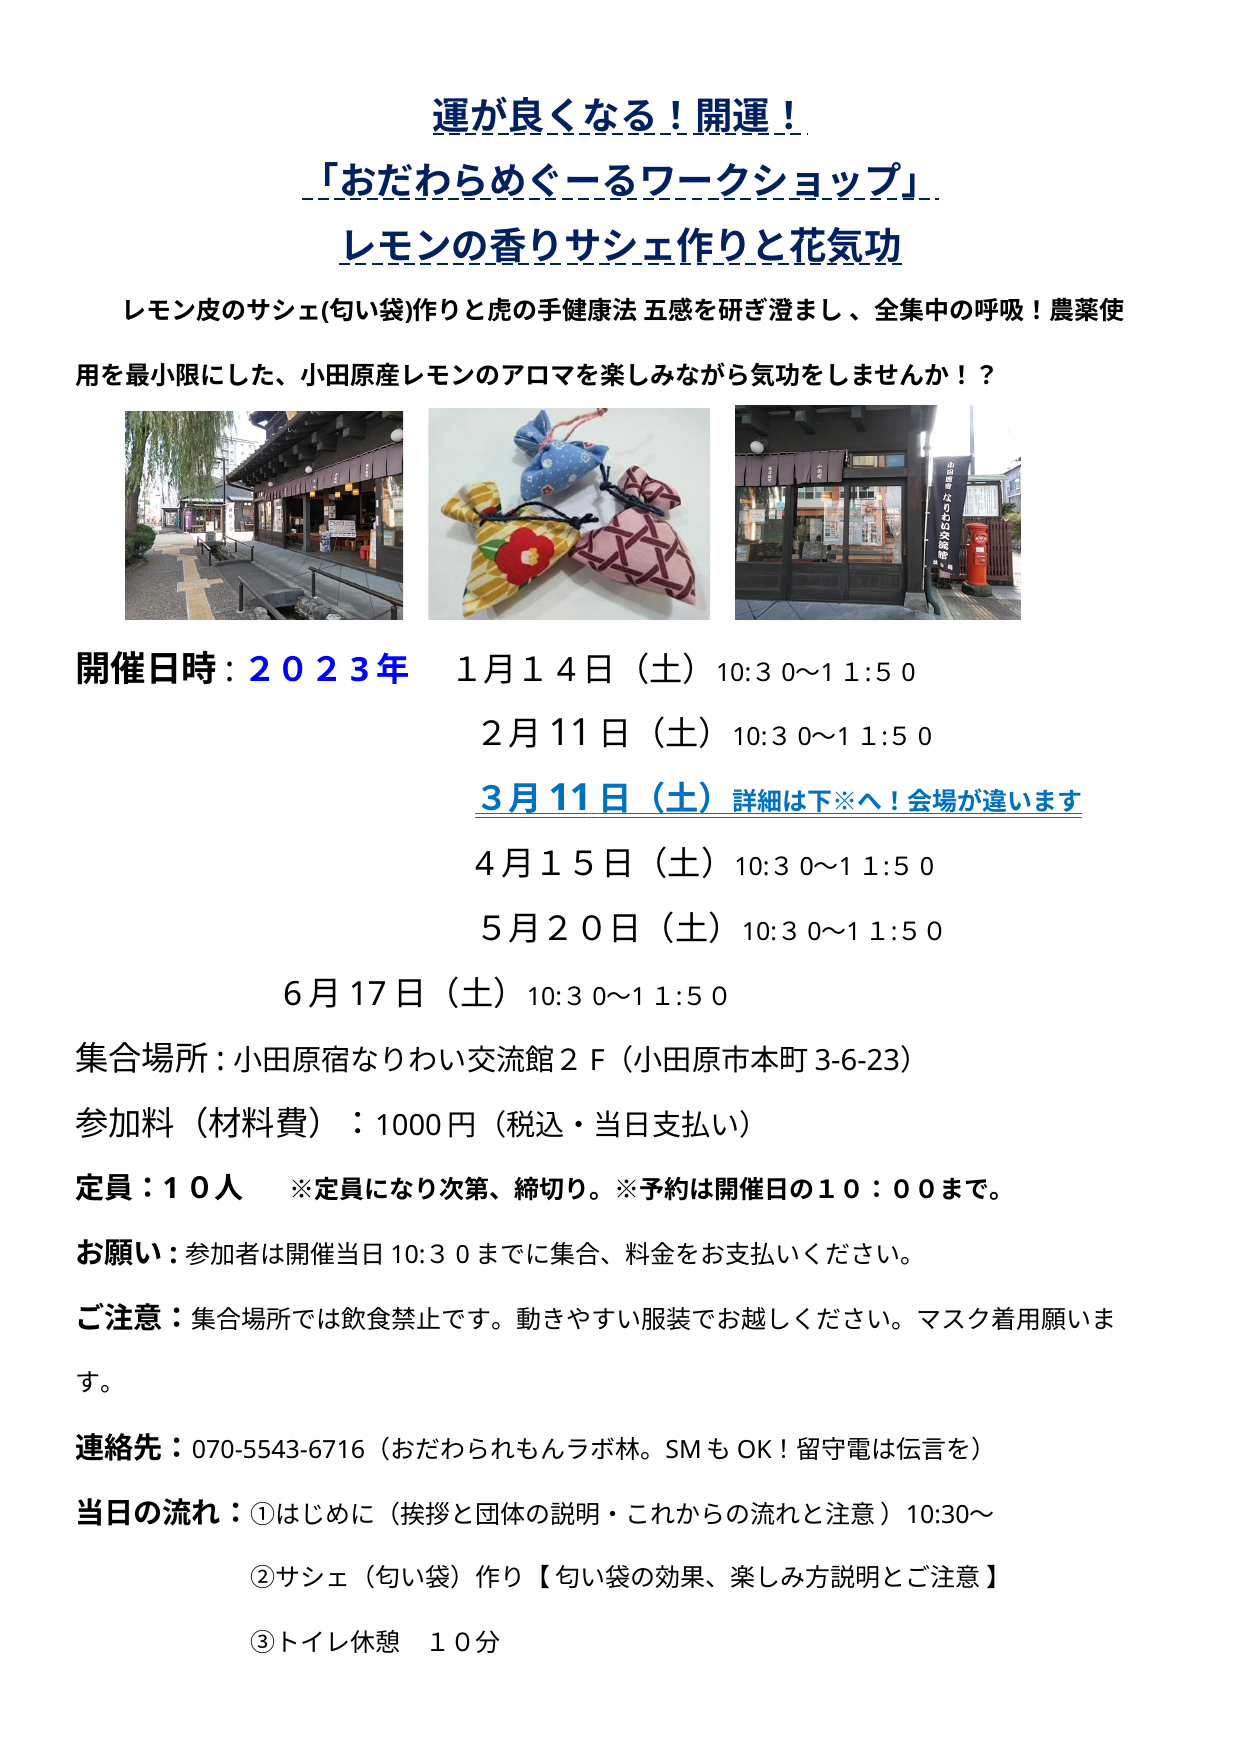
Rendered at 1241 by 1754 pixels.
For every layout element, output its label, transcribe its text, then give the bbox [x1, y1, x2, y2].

text 4月１５日（土）10:３0～1１:５0 [75, 828, 1165, 893]
text 運が良くなる！開運！ [75, 81, 1165, 146]
text 当日の流れ：①はじめに（挨拶と団体の説明・これからの流れと注意 ）10:30～ [75, 1478, 1165, 1543]
text ③トイレ休憩 １０分 [75, 1608, 1165, 1673]
picture [428, 408, 711, 620]
picture [735, 405, 1021, 620]
text レモンの香りサシェ作りと花気功 [75, 211, 1165, 276]
text 開催日時 : ２０２3年 １月１4日（土）10:３0～1１:５0 [75, 633, 1165, 698]
text ５月２０日（土）10:３0～1１:５０ [75, 893, 1165, 958]
text 参加料（材料費）：1000円（税込・当日支払い） [75, 1088, 1165, 1153]
text 連絡先：070-5543-6716（おだわられもんラボ林。SMもOK！留守電は伝言を） [75, 1413, 1165, 1478]
text 6月17日（土）10:３0～1１:５０ [75, 958, 1165, 1023]
text ２月11日（土）10:３0～1１:５0 [75, 698, 1165, 763]
text お願い : 参加者は開催当日10:３0までに集合、料金をお支払いください。 [75, 1218, 1165, 1283]
text レモン皮のサシェ(匂い袋)作りと虎の手健康法 五感を研ぎ澄まし 、全集中の呼吸！農薬使 用を最小限にした、小田原産レモンのアロマを楽しみながら気功をしませんか！？ [75, 276, 1165, 406]
text 「おだわらめぐーるワークショップ」 [75, 146, 1165, 211]
text ３月11日（土）詳細は下※へ！会場が違います [75, 763, 1165, 828]
picture [125, 411, 404, 620]
text 定員：1０人 ※定員になり次第、締切り。※予約は開催日の１０：００まで。 [75, 1153, 1165, 1218]
text ②サシェ（匂い袋）作り【 匂い袋の効果、楽しみ方説明とご注意 】 [75, 1543, 1165, 1608]
text 集合場所 : 小田原宿なりわい交流館２F（小田原市本町3-6-23） [75, 1023, 1165, 1088]
text ご注意：集合場所では飲食禁止です。動きやすい服装でお越しください。マスク着用願います。 [75, 1283, 1165, 1413]
